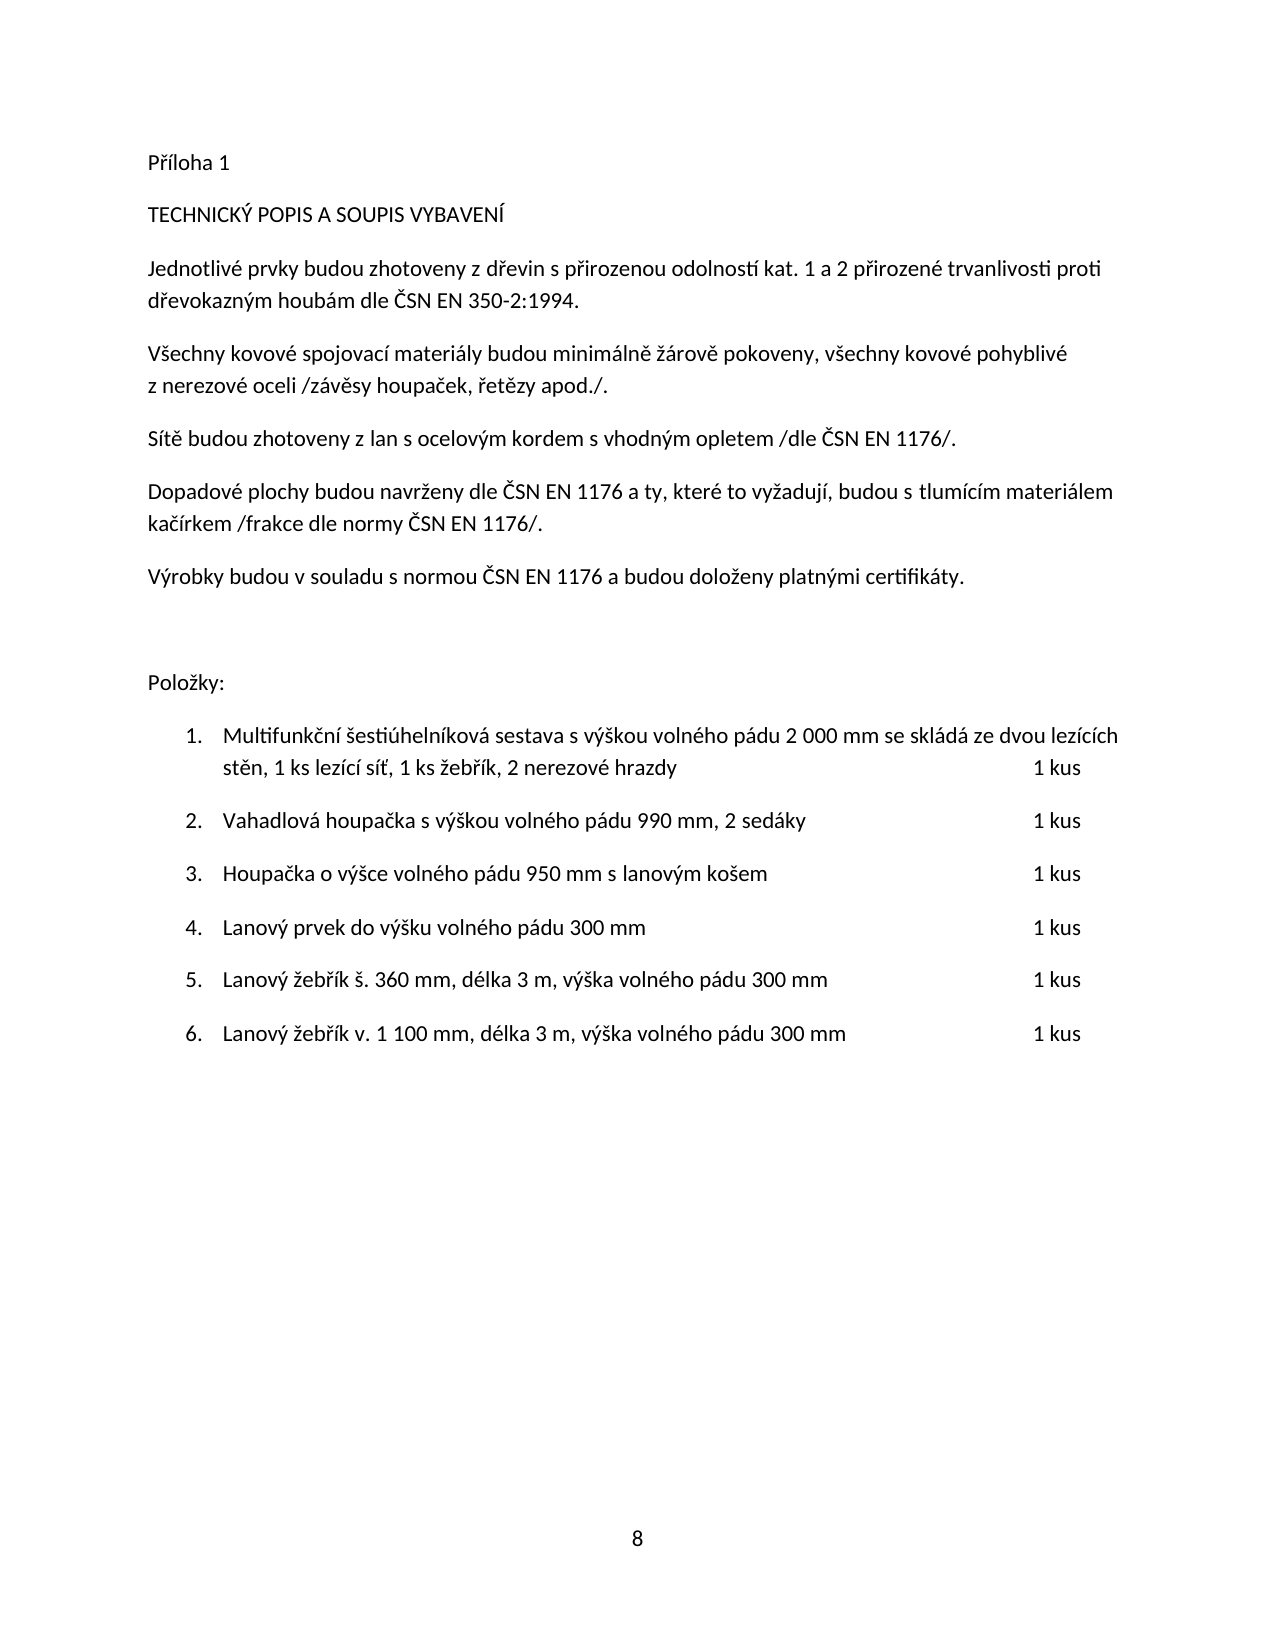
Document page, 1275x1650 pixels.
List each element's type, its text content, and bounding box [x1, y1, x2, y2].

text Sítě budou zhotoveny z lan s ocelovým kordem s vhodným opletem /dle ČSN EN 1176/. [148, 424, 1127, 452]
text Dopadové plochy budou navrženy dle ČSN EN 1176 a ty, které to vyžadují, budou s tlumícím materiálem kačírkem /frakce dle normy ČSN EN 1176/. [148, 477, 1127, 537]
list Vahadlová houpačka s výškou volného pádu 990 mm, 2 sedáky 1 kus [185, 807, 1127, 834]
list Multifunkční šestiúhelníková sestava s výškou volného pádu 2 000 mm se skládá ze dvou lezících stěn, 1 ks lezící síť, 1 ks žebřík, 2 nerezové hrazdy 1 kus [185, 721, 1127, 782]
text Výrobky budou v souladu s normou ČSN EN 1176 a budou doloženy platnými certifikáty. [148, 562, 1127, 590]
list Lanový žebřík š. 360 mm, délka 3 m, výška volného pádu 300 mm 1 kus [185, 966, 1127, 994]
text Příloha 1 [148, 148, 1127, 176]
text TECHNICKÝ POPIS A SOUPIS VYBAVENÍ [148, 201, 1127, 229]
list Lanový žebřík v. 1 100 mm, délka 3 m, výška volného pádu 300 mm 1 kus [185, 1019, 1127, 1047]
text Všechny kovové spojovací materiály budou minimálně žárově pokoveny, všechny kovové pohyblivé z nerezové oceli /závěsy houpaček, řetězy apod./. [148, 339, 1127, 399]
list Houpačka o výšce volného pádu 950 mm s lanovým košem 1 kus [185, 859, 1127, 888]
text Položky: [148, 668, 1127, 696]
list Lanový prvek do výšku volného pádu 300 mm 1 kus [185, 913, 1127, 941]
text Jednotlivé prvky budou zhotoveny z dřevin s přirozenou odolností kat. 1 a 2 přirozené trvanlivosti proti dřevokazným houbám dle ČSN EN 350-2:1994. [148, 254, 1127, 314]
